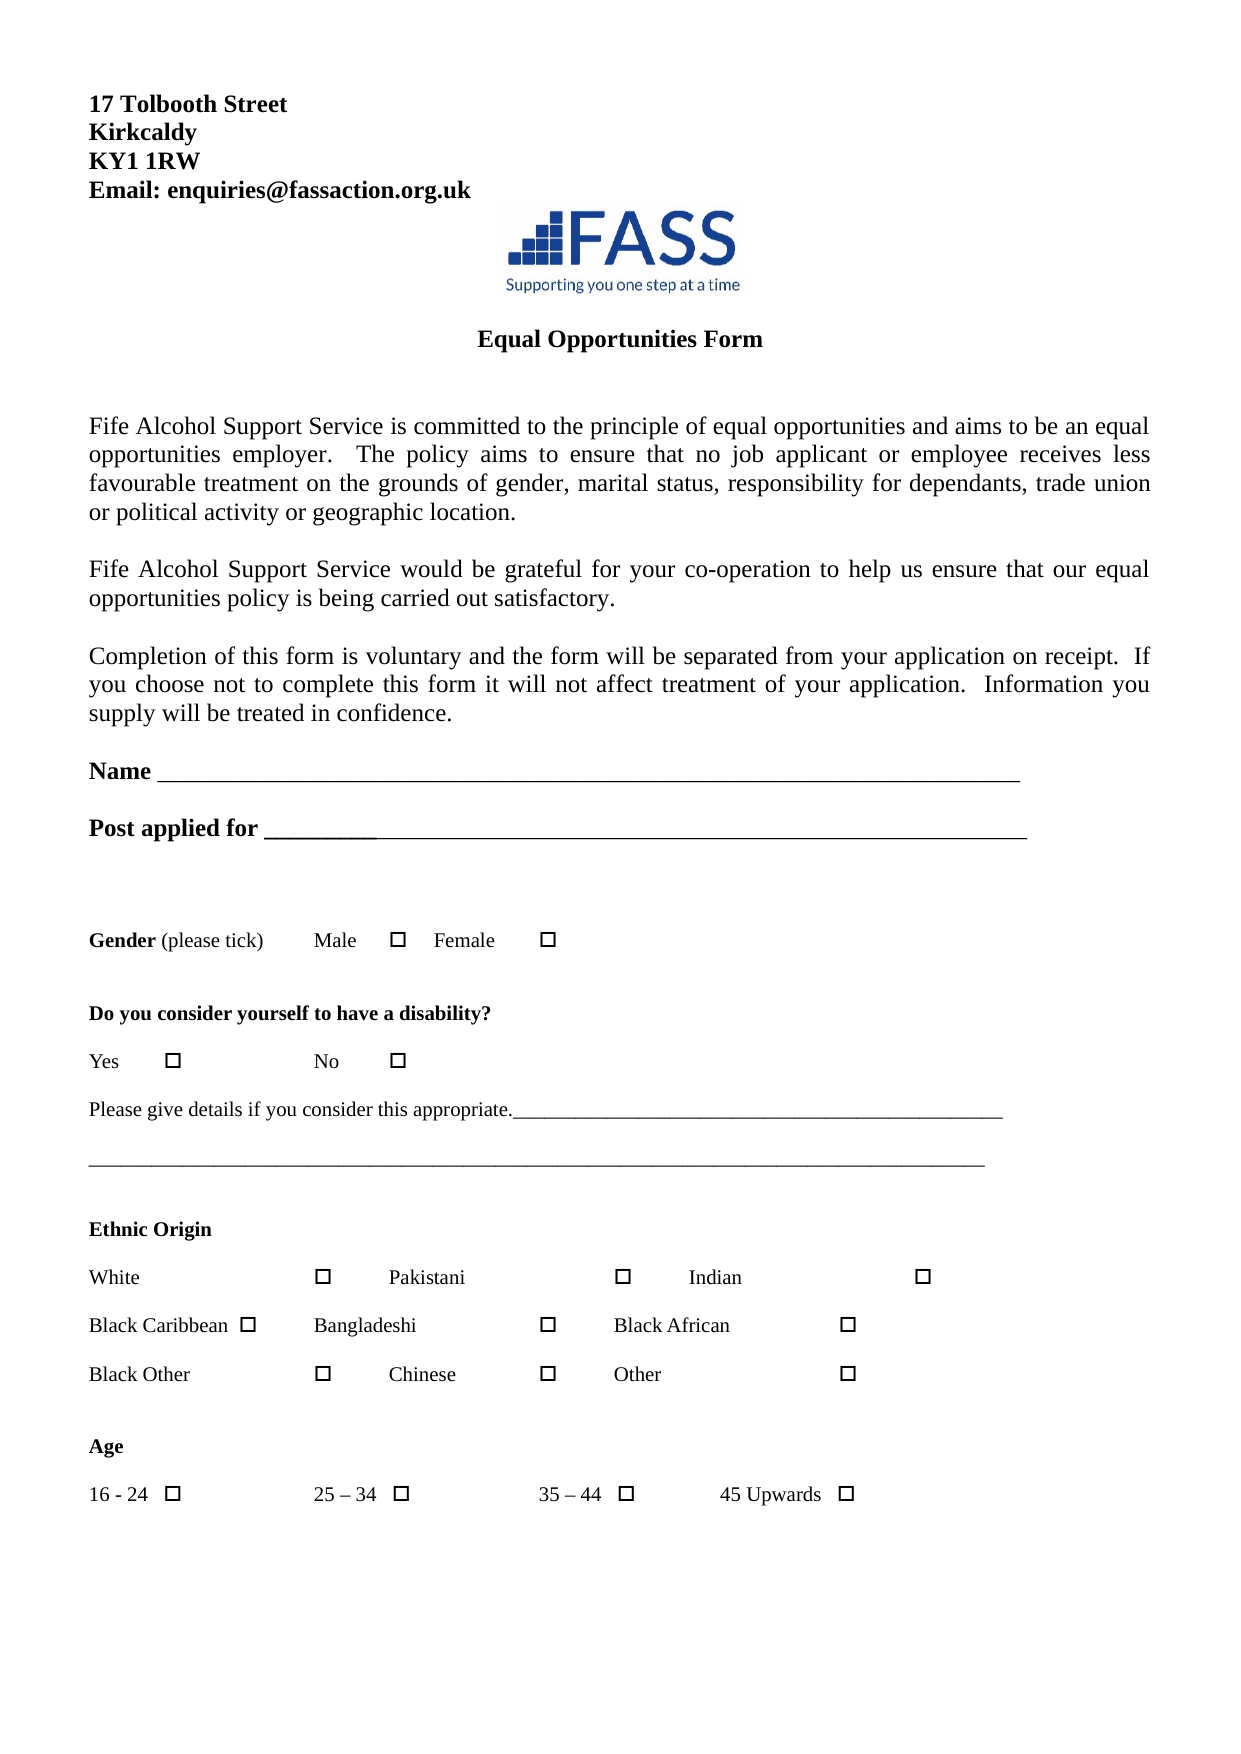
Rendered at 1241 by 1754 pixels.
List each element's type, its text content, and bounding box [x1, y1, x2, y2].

text Kirkcaldy KY1 1RW [89, 117, 1152, 175]
picture [492, 203, 748, 296]
text Do you consider yourself to have a disability? [89, 1001, 1152, 1024]
text Ethnic Origin [89, 1217, 1152, 1241]
text Please give details if you consider this appropriate._______________________________________________ [89, 1097, 1152, 1121]
text Age [89, 1434, 1152, 1458]
text ______________________________________________________________________________________ [89, 1145, 1152, 1169]
text 16 - 24 25 – 34 35 – 44 45 Upwards [89, 1482, 1152, 1506]
text Black Caribbean Bangladeshi Black African [89, 1313, 1152, 1337]
text Equal Opportunities Form [89, 324, 1152, 353]
text Name _____________________________________________________________________ [89, 756, 1152, 784]
text Gender (please tick) Male Female [89, 928, 1152, 952]
text White Pakistani Indian [89, 1265, 1152, 1289]
text Email: enquiries@fassaction.org.uk [89, 175, 1152, 204]
text Fife Alcohol Support Service would be grateful for your co-operation to help us ensure that our equal opportunities policy is being carried out satisfactory. [89, 554, 1152, 612]
text Black Other Chinese Other [89, 1361, 1152, 1386]
text Yes No [89, 1049, 1152, 1073]
text Fife Alcohol Support Service is committed to the principle of equal opportunities and aims to be an equal opportunities employer. The policy aims to ensure that no job applicant or employee receives less favourable treatment on the grounds of gender, marital status, responsibility for dependants, trade union or political activity or geographic location. [89, 411, 1152, 526]
text 17 Tolbooth Street [89, 89, 1152, 117]
text Post applied for _____________________________________________________________ [89, 813, 1152, 842]
text Completion of this form is voluntary and the form will be separated from your application on receipt. If you choose not to complete this form it will not affect treatment of your application. Information you supply will be treated in confidence. [89, 641, 1152, 727]
